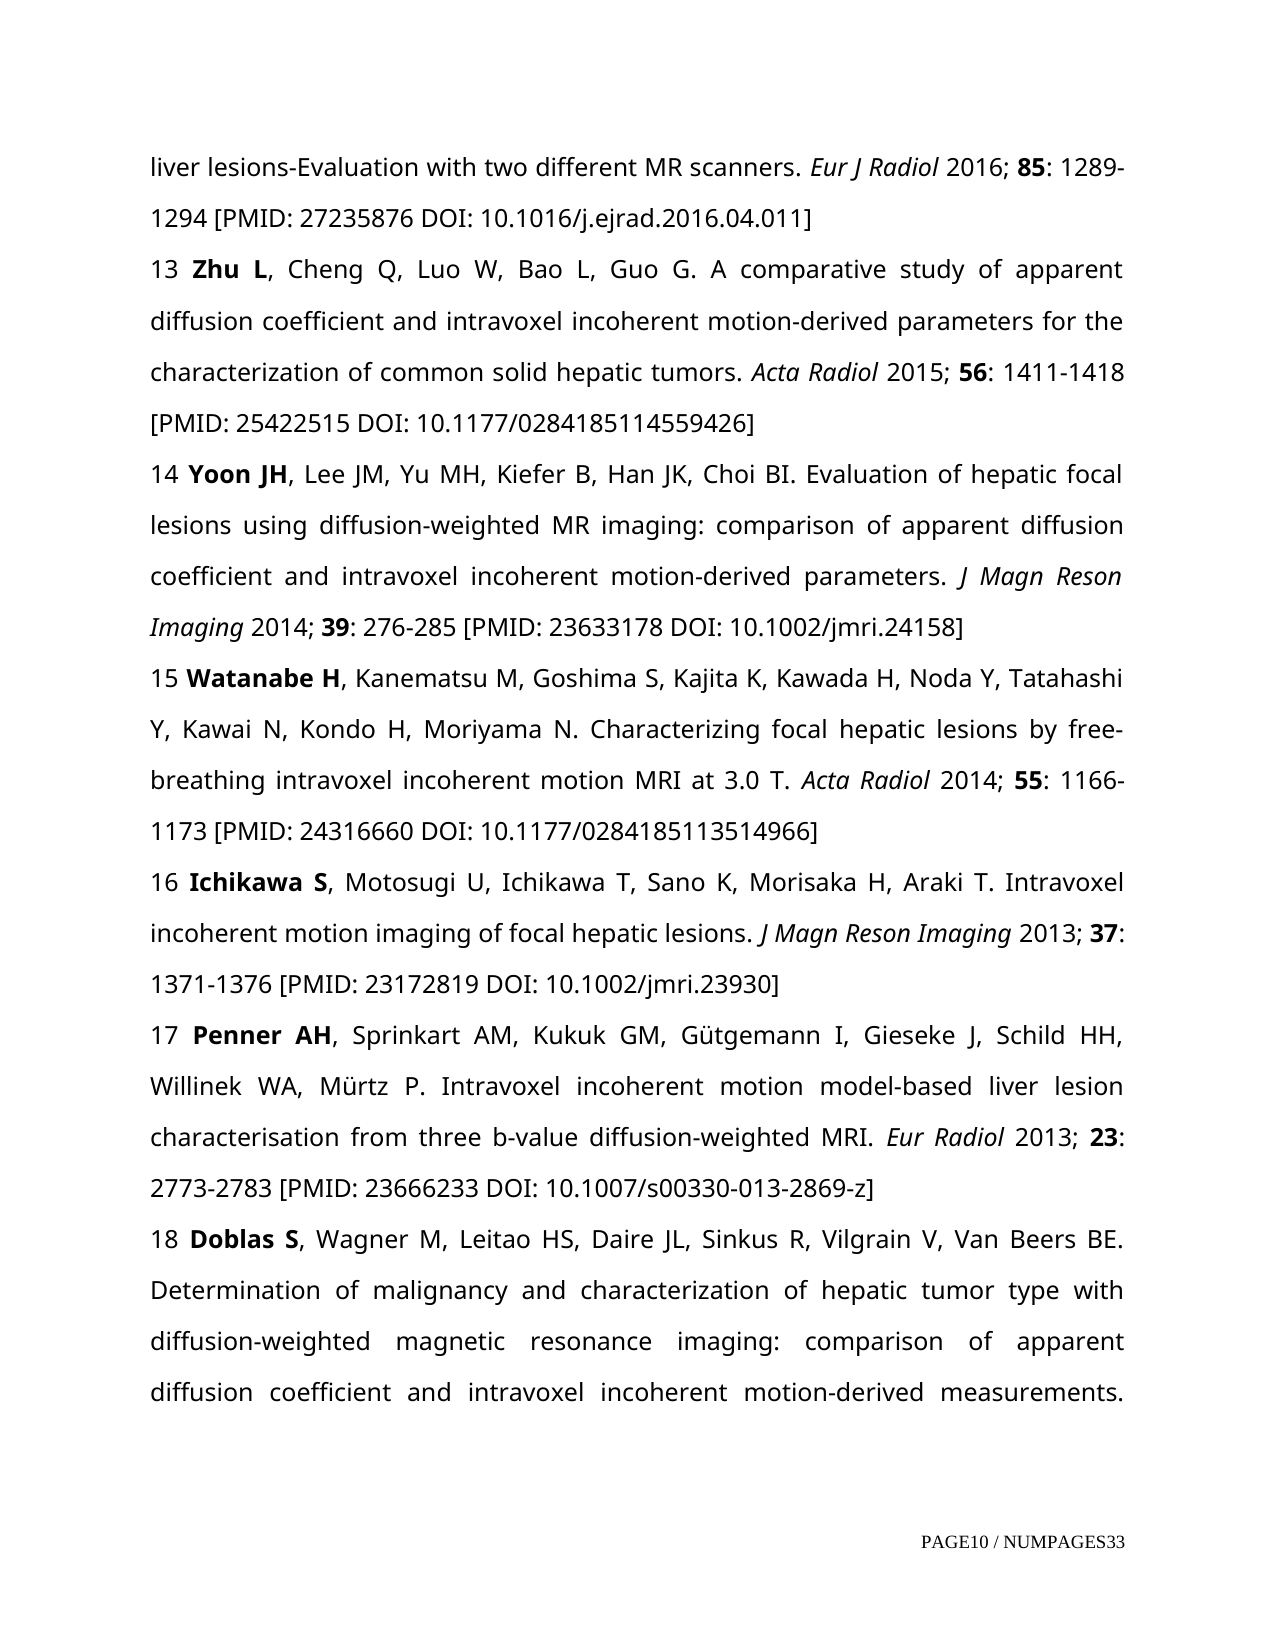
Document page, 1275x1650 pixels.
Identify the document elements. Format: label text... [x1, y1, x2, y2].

text 13 Zhu L, Cheng Q, Luo W, Bao L, Guo G. A comparative study of apparent diffusion coefficient and intravoxel incoherent motion-derived parameters for the characterization of common solid hepatic tumors. Acta Radiol 2015; 56: 1411-1418 [PMID: 25422515 DOI: 10.1177/0284185114559426] [150, 252, 1125, 439]
text 17 Penner AH, Sprinkart AM, Kukuk GM, Gütgemann I, Gieseke J, Schild HH, Willinek WA, Mürtz P. Intravoxel incoherent motion model-based liver lesion characterisation from three b-value diffusion-weighted MRI. Eur Radiol 2013; 23: 2773-2783 [PMID: 23666233 DOI: 10.1007/s00330-013-2869-z] [150, 1018, 1125, 1205]
text 16 Ichikawa S, Motosugi U, Ichikawa T, Sano K, Morisaka H, Araki T. Intravoxel incoherent motion imaging of focal hepatic lesions. J Magn Reson Imaging 2013; 37: 1371-1376 [PMID: 23172819 DOI: 10.1002/jmri.23930] [150, 864, 1125, 1001]
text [150, 150, 1125, 235]
text 15 Watanabe H, Kanematsu M, Goshima S, Kajita K, Kawada H, Noda Y, Tatahashi Y, Kawai N, Kondo H, Moriyama N. Characterizing focal hepatic lesions by free-breathing intravoxel incoherent motion MRI at 3.0 T. Acta Radiol 2014; 55: 1166-1173 [PMID: 24316660 DOI: 10.1177/0284185113514966] [150, 660, 1125, 848]
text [150, 1222, 1125, 1409]
text 14 Yoon JH, Lee JM, Yu MH, Kiefer B, Han JK, Choi BI. Evaluation of hepatic focal lesions using diffusion-weighted MR imaging: comparison of apparent diffusion coefficient and intravoxel incoherent motion-derived parameters. J Magn Reson Imaging 2014; 39: 276-285 [PMID: 23633178 DOI: 10.1002/jmri.24158] [150, 456, 1125, 643]
